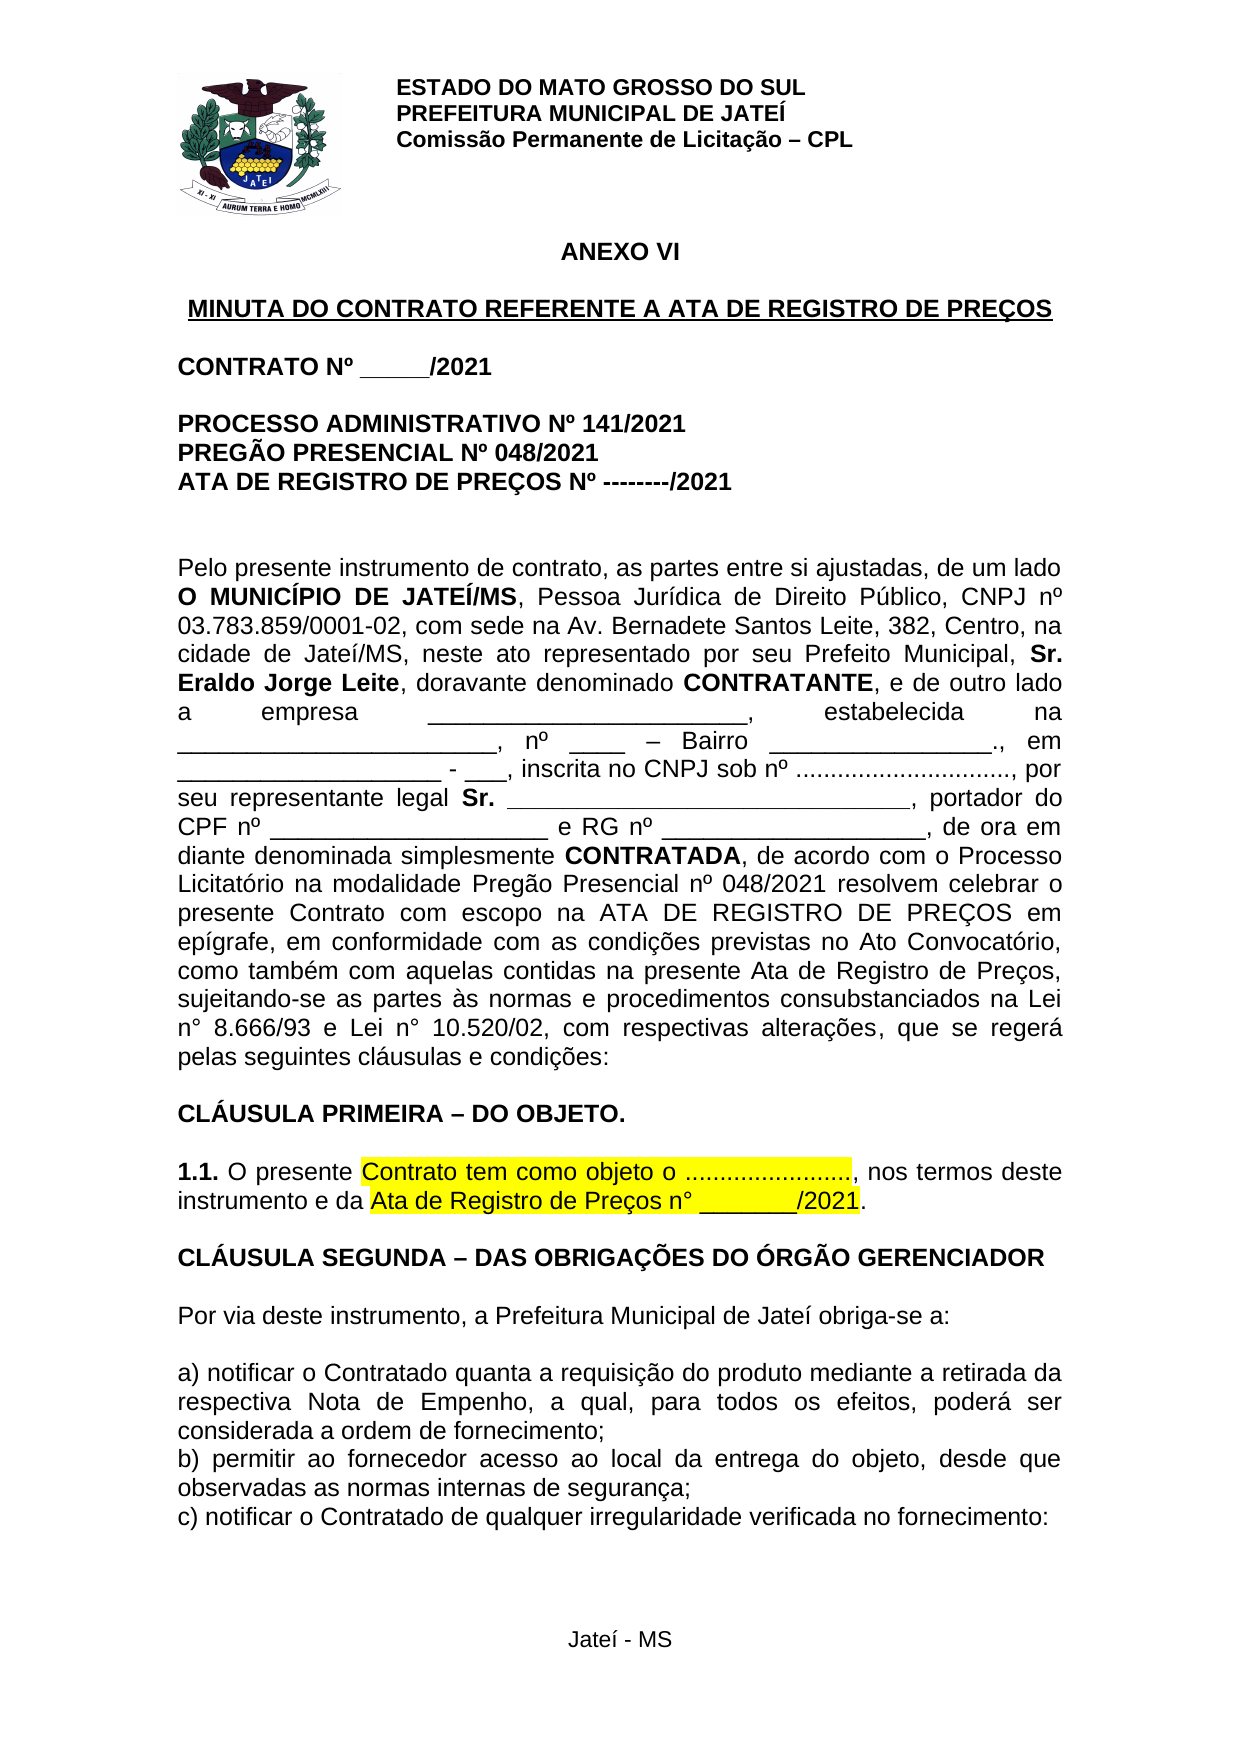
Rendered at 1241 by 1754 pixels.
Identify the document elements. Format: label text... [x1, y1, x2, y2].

text Pelo presente instrumento de contrato, as partes entre si ajustadas, de um lado O MUNICÍPIO DE JATEÍ/MS, Pessoa Jurídica de Direito Público, CNPJ nº 03.783.859/0001-02, com sede na Av. Bernadete Santos Leite, 382, Centro, na cidade de Jateí/MS, neste ato representado por seu Prefeito Municipal, Sr. Eraldo Jorge Leite, doravante denominado CONTRATANTE, e de outro lado a empresa _______________________, estabelecida na _______________________, nº ____ – Bairro ________________., em ___________________ - ___, inscrita no CNPJ sob nº ..............................., por seu representante legal Sr. _____________________________, portador do CPF nº ____________________ e RG nº ___________________, de ora em diante denominada simplesmente CONTRATADA, de acordo com o Processo Licitatório na modalidade Pregão Presencial nº 048/2021 resolvem celebrar o presente Contrato com escopo na ATA DE REGISTRO DE PREÇOS em epígrafe, em conformidade com as condições previstas no Ato Convocatório, como também com aquelas contidas na presente Ata de Registro de Preços, sujeitando-se as partes às normas e procedimentos consubstanciados na Lei n° 8.666/93 e Lei n° 10.520/02, com respectivas alterações, que se regerá pelas seguintes cláusulas e condições: [177, 553, 1063, 1071]
text PROCESSO ADMINISTRATIVO Nº 141/2021 [177, 409, 1063, 438]
text c) notificar o Contratado de qualquer irregularidade verificada no fornecimento: [177, 1502, 1063, 1531]
text PREGÃO PRESENCIAL Nº 048/2021 [177, 438, 1063, 467]
text Por via deste instrumento, a Prefeitura Municipal de Jateí obriga-se a: [177, 1301, 1063, 1329]
text 1.1. O presente Contrato tem como objeto o ........................, nos termos deste instrumento e da Ata de Registro de Preços n° _______/2021. [852, 1157, 1063, 1214]
text ATA DE REGISTRO DE PREÇOS Nº --------/2021 [177, 467, 1063, 496]
text ANEXO VI [177, 237, 1063, 266]
text 1.1. O presente Contrato tem como objeto o ........................, nos termos deste instrumento e da Ata de Registro de Preços n° _______/2021. [177, 1157, 370, 1214]
text CONTRATO Nº _____/2021 [177, 352, 1063, 381]
text CLÁUSULA PRIMEIRA – DO OBJETO. [177, 1099, 1063, 1128]
picture [177, 73, 342, 217]
text CLÁUSULA SEGUNDA – DAS OBRIGAÇÕES DO ÓRGÃO GERENCIADOR [177, 1243, 1063, 1272]
text b) permitir ao fornecedor acesso ao local da entrega do objeto, desde que observadas as normas internas de segurança; [177, 1444, 1063, 1502]
text MINUTA DO CONTRATO REFERENTE A ATA DE REGISTRO DE PREÇOS [177, 294, 1063, 323]
text a) notificar o Contratado quanta a requisição do produto mediante a retirada da respectiva Nota de Empenho, a qual, para todos os efeitos, poderá ser considerada a ordem de fornecimento; [177, 1358, 1063, 1444]
